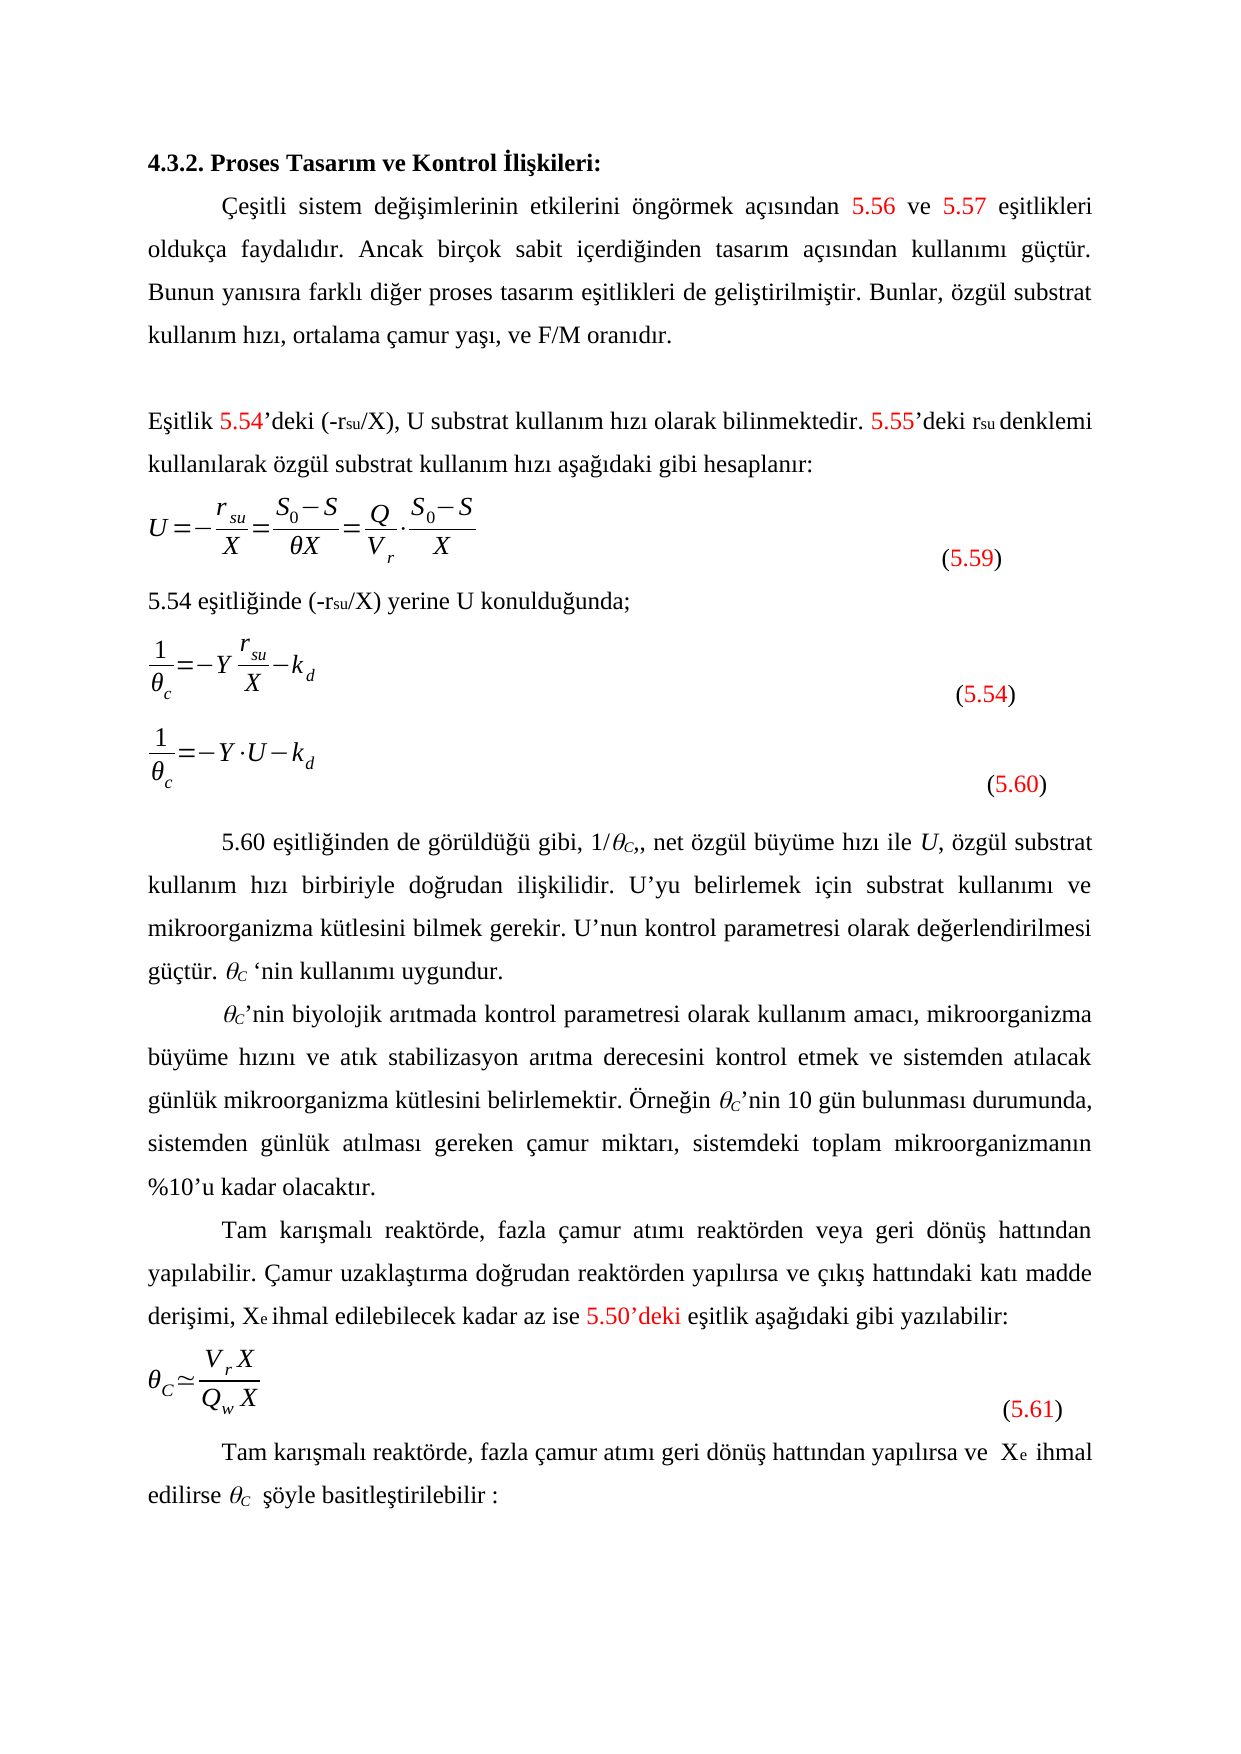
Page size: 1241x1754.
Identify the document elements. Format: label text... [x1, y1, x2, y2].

text Tam karışmalı reaktörde, fazla çamur atımı reaktörden veya geri dönüş hattından yapılabilir. Çamur uzaklaştırma doğrudan reaktörden yapılırsa ve çıkış hattındaki katı madde derişimi, Xe ihmal edilebilecek kadar az ise 5.50’deki eşitlik aşağıdaki gibi yazılabilir: [148, 1215, 1093, 1330]
text Eşitlik 5.54’deki (-rsu/X), U substrat kullanım hızı olarak bilinmektedir. 5.55’deki rsu denklemi kullanılarak özgül substrat kullanım hızı aşağıdaki gibi hesaplanır: [148, 406, 1093, 478]
text Tam karışmalı reaktörde, fazla çamur atımı geri dönüş hattından yapılırsa ve Xe ihmal edilirse C şöyle basitleştirilebilir : [148, 1437, 1093, 1509]
text (5.60) [148, 722, 1093, 798]
text 5.54 eşitliğinde (-rsu/X) yerine U konulduğunda; [148, 586, 1093, 614]
text (5.59) [148, 493, 1093, 571]
text (5.61) [148, 1344, 1093, 1423]
text C’nin biyolojik arıtmada kontrol parametresi olarak kullanım amacı, mikroorganizma büyüme hızını ve atık stabilizasyon arıtma derecesini kontrol etmek ve sistemden atılacak günlük mikroorganizma kütlesini belirlemektir. Örneğin C’nin 10 gün bulunması durumunda, sistemden günlük atılması gereken çamur miktarı, sistemdeki toplam mikroorganizmanın %10’u kadar olacaktır. [148, 999, 1093, 1200]
text (5.54) [148, 629, 1093, 708]
text Çeşitli sistem değişimlerinin etkilerini öngörmek açısından 5.56 ve 5.57 eşitlikleri oldukça faydalıdır. Ancak birçok sabit içerdiğinden tasarım açısından kullanımı güçtür. Bunun yanısıra farklı diğer proses tasarım eşitlikleri de geliştirilmiştir. Bunlar, özgül substrat kullanım hızı, ortalama çamur yaşı, ve F/M oranıdır. [148, 191, 1093, 349]
text 5.60 eşitliğinden de görüldüğü gibi, 1/C,, net özgül büyüme hızı ile U, özgül substrat kullanım hızı birbiriyle doğrudan ilişkilidir. U’yu belirlemek için substrat kullanımı ve mikroorganizma kütlesini bilmek gerekir. U’nun kontrol parametresi olarak değerlendirilmesi güçtür. C ‘nin kullanımı uygundur. [148, 827, 1093, 985]
text 4.3.2. Proses Tasarım ve Kontrol İlişkileri: [148, 148, 1093, 176]
